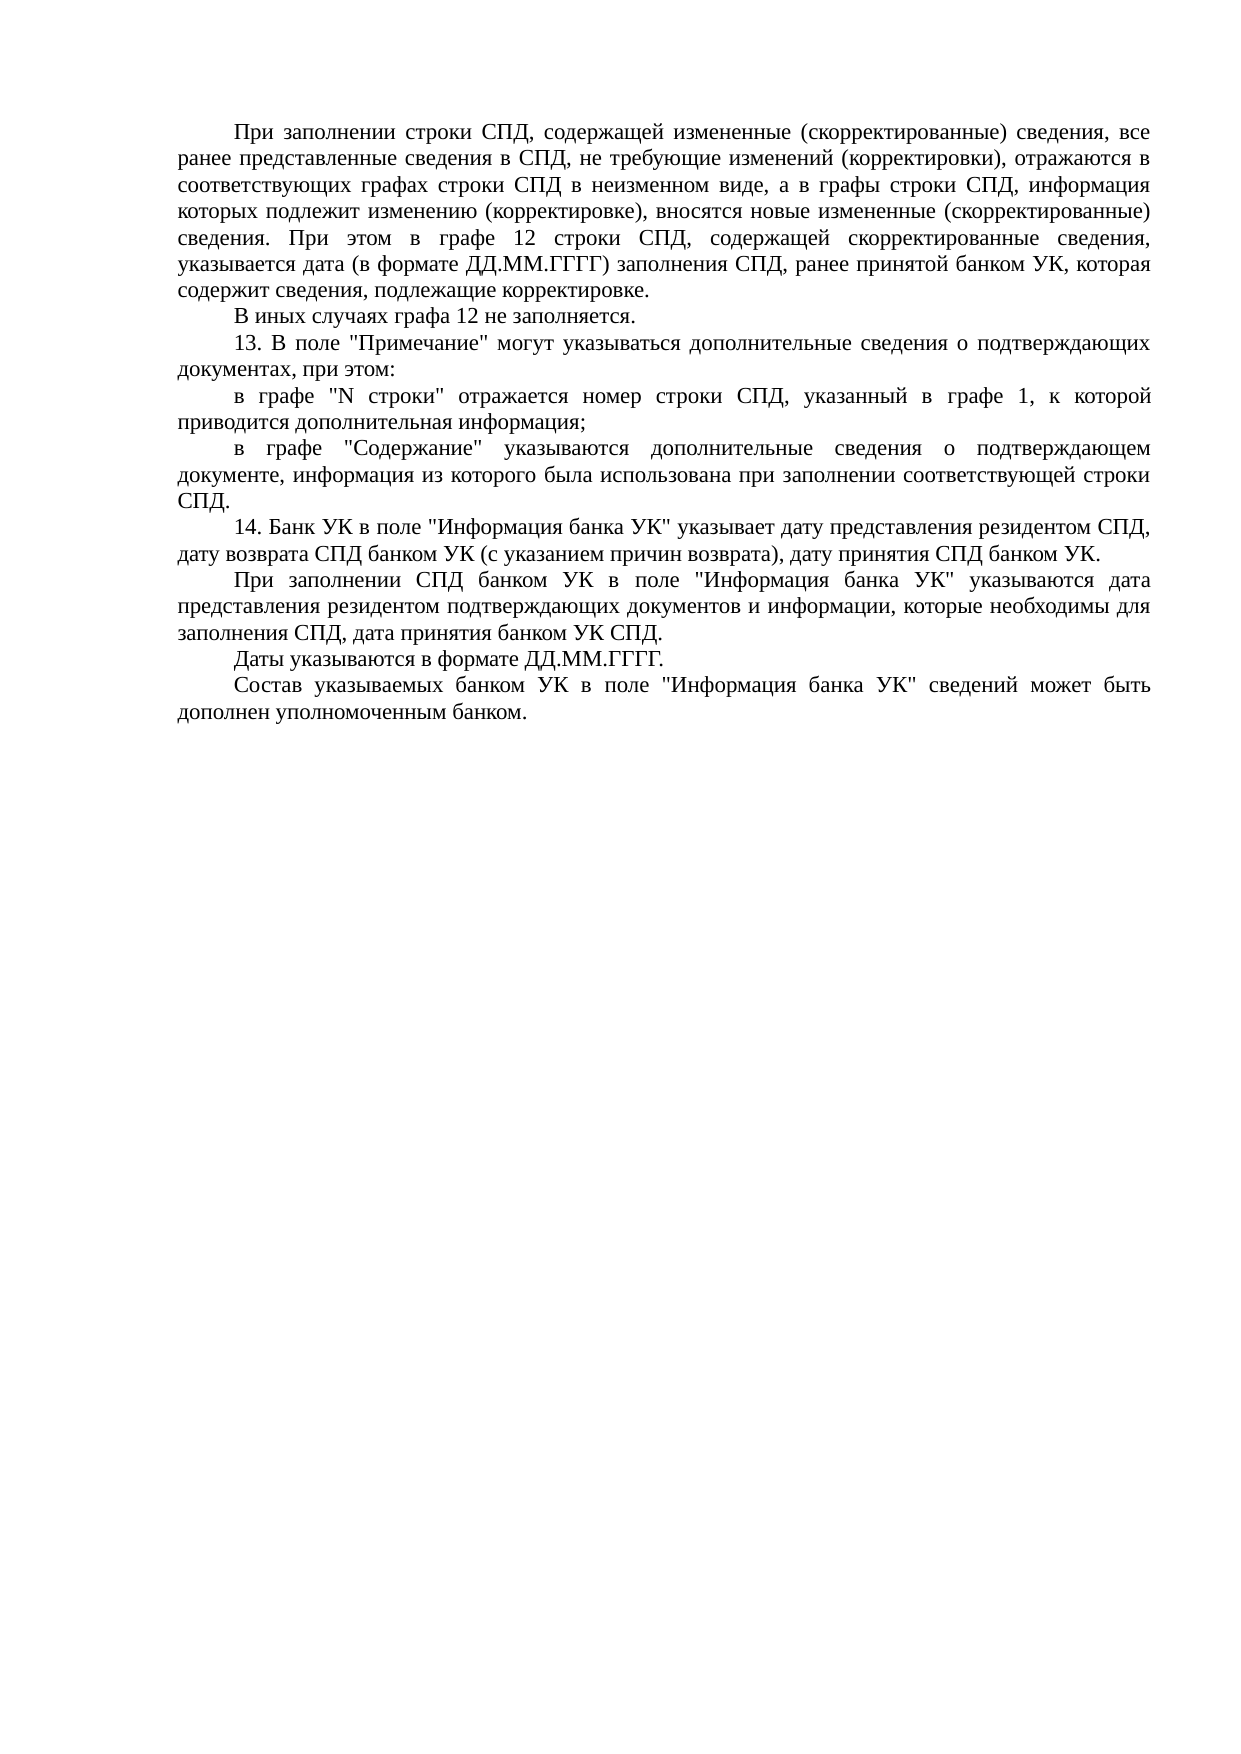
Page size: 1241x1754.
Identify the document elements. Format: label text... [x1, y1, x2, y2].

text в графе "Содержание" указываются дополнительные сведения о подтверждающем документе, информация из которого была использована при заполнении соответствующей строки СПД. [177, 434, 1152, 513]
text В иных случаях графа 12 не заполняется. [177, 303, 1152, 329]
text При заполнении строки СПД, содержащей измененные (скорректированные) сведения, все ранее представленные сведения в СПД, не требующие изменений (корректировки), отражаются в соответствующих графах строки СПД в неизменном виде, а в графы строки СПД, информация которых подлежит изменению (корректировке), вносятся новые измененные (скорректированные) сведения. При этом в графе 12 строки СПД, содержащей скорректированные сведения, указывается дата (в формате ДД.ММ.ГГГГ) заполнения СПД, ранее принятой банком УК, которая содержит сведения, подлежащие корректировке. [177, 118, 1152, 303]
text Даты указываются в формате ДД.ММ.ГГГГ. [177, 645, 1152, 672]
text 14. Банк УК в поле "Информация банка УК" указывает дату представления резидентом СПД, дату возврата СПД банком УК (с указанием причин возврата), дату принятия СПД банком УК. [177, 513, 1152, 566]
text Состав указываемых банком УК в поле "Информация банка УК" сведений может быть дополнен уполномоченным банком. [177, 672, 1152, 724]
text 13. В поле "Примечание" могут указываться дополнительные сведения о подтверждающих документах, при этом: [177, 329, 1152, 382]
text в графе "N строки" отражается номер строки СПД, указанный в графе 1, к которой приводится дополнительная информация; [177, 382, 1152, 434]
text При заполнении СПД банком УК в поле "Информация банка УК" указываются дата представления резидентом подтверждающих документов и информации, которые необходимы для заполнения СПД, дата принятия банком УК СПД. [177, 566, 1152, 645]
